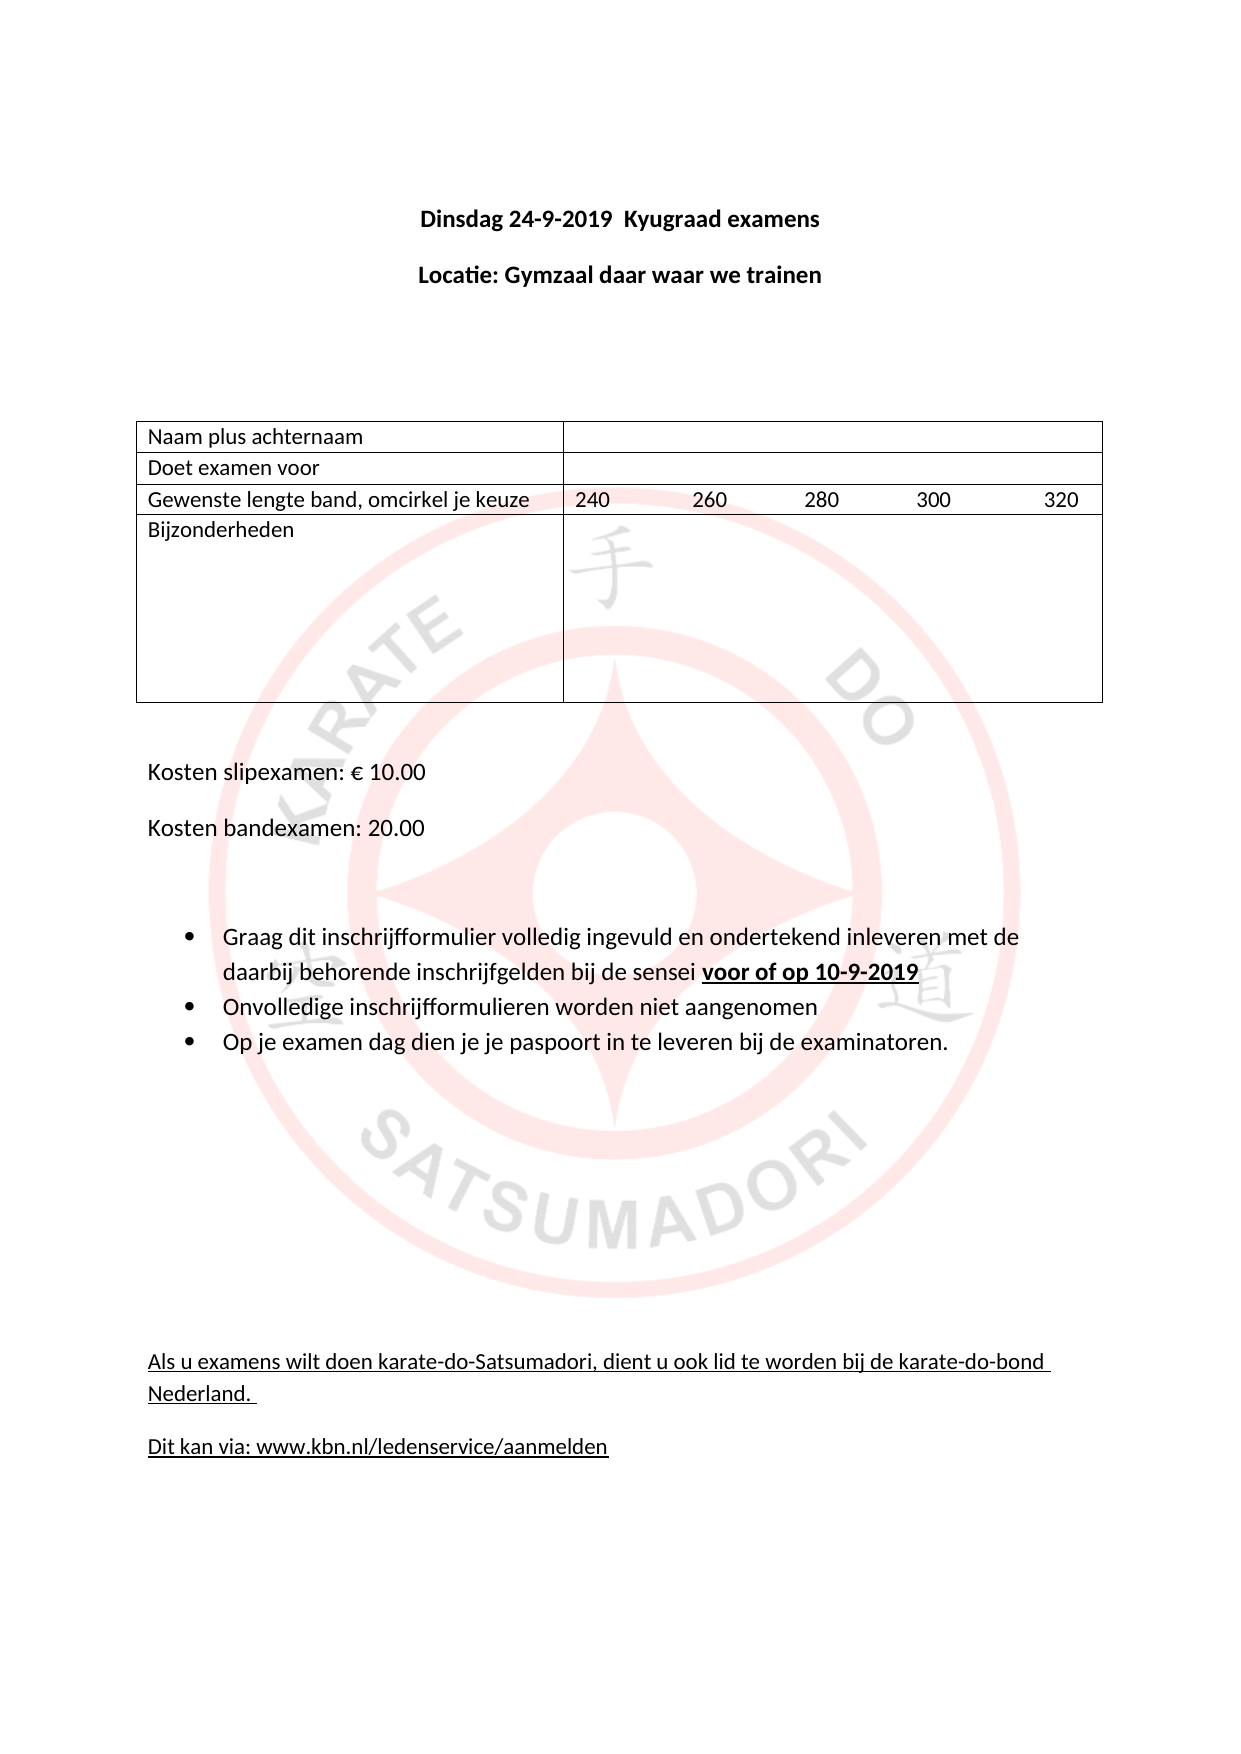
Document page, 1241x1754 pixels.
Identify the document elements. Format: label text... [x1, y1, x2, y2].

table_cell [564, 515, 1102, 702]
text Dit kan via: www.kbn.nl/ledenservice/aanmelden [148, 1432, 1093, 1460]
table_header Naam plus achternaam [137, 422, 563, 452]
table_cell 240 260 280 300 320 [564, 485, 1102, 514]
text Locatie: Gymzaal daar waar we trainen [148, 259, 1093, 290]
table_cell Gewenste lengte band, omcirkel je keuze [137, 485, 563, 514]
list Onvolledige inschrijfformulieren worden niet aangenomen [185, 991, 1093, 1021]
text Kosten slipexamen: € 10.00 [148, 756, 1093, 787]
table_cell Doet examen voor [137, 453, 563, 484]
text Als u examens wilt doen karate-do-Satsumadori, dient u ook lid te worden bij de karate-do-bond Nederland. [148, 1347, 1093, 1407]
text Kosten bandexamen: 20.00 [148, 812, 1093, 842]
table_cell Bijzonderheden [137, 515, 563, 702]
list Op je examen dag dien je je paspoort in te leveren bij de examinatoren. [185, 1026, 1093, 1056]
table_header [564, 422, 1102, 452]
table_cell [564, 453, 1102, 484]
text Dinsdag 24-9-2019 Kyugraad examens [148, 203, 1093, 234]
list Graag dit inschrijfformulier volledig ingevuld en ondertekend inleveren met de daarbij behorende inschrijfgelden bij de sensei voor of op 10-9-2019 [185, 921, 1093, 986]
